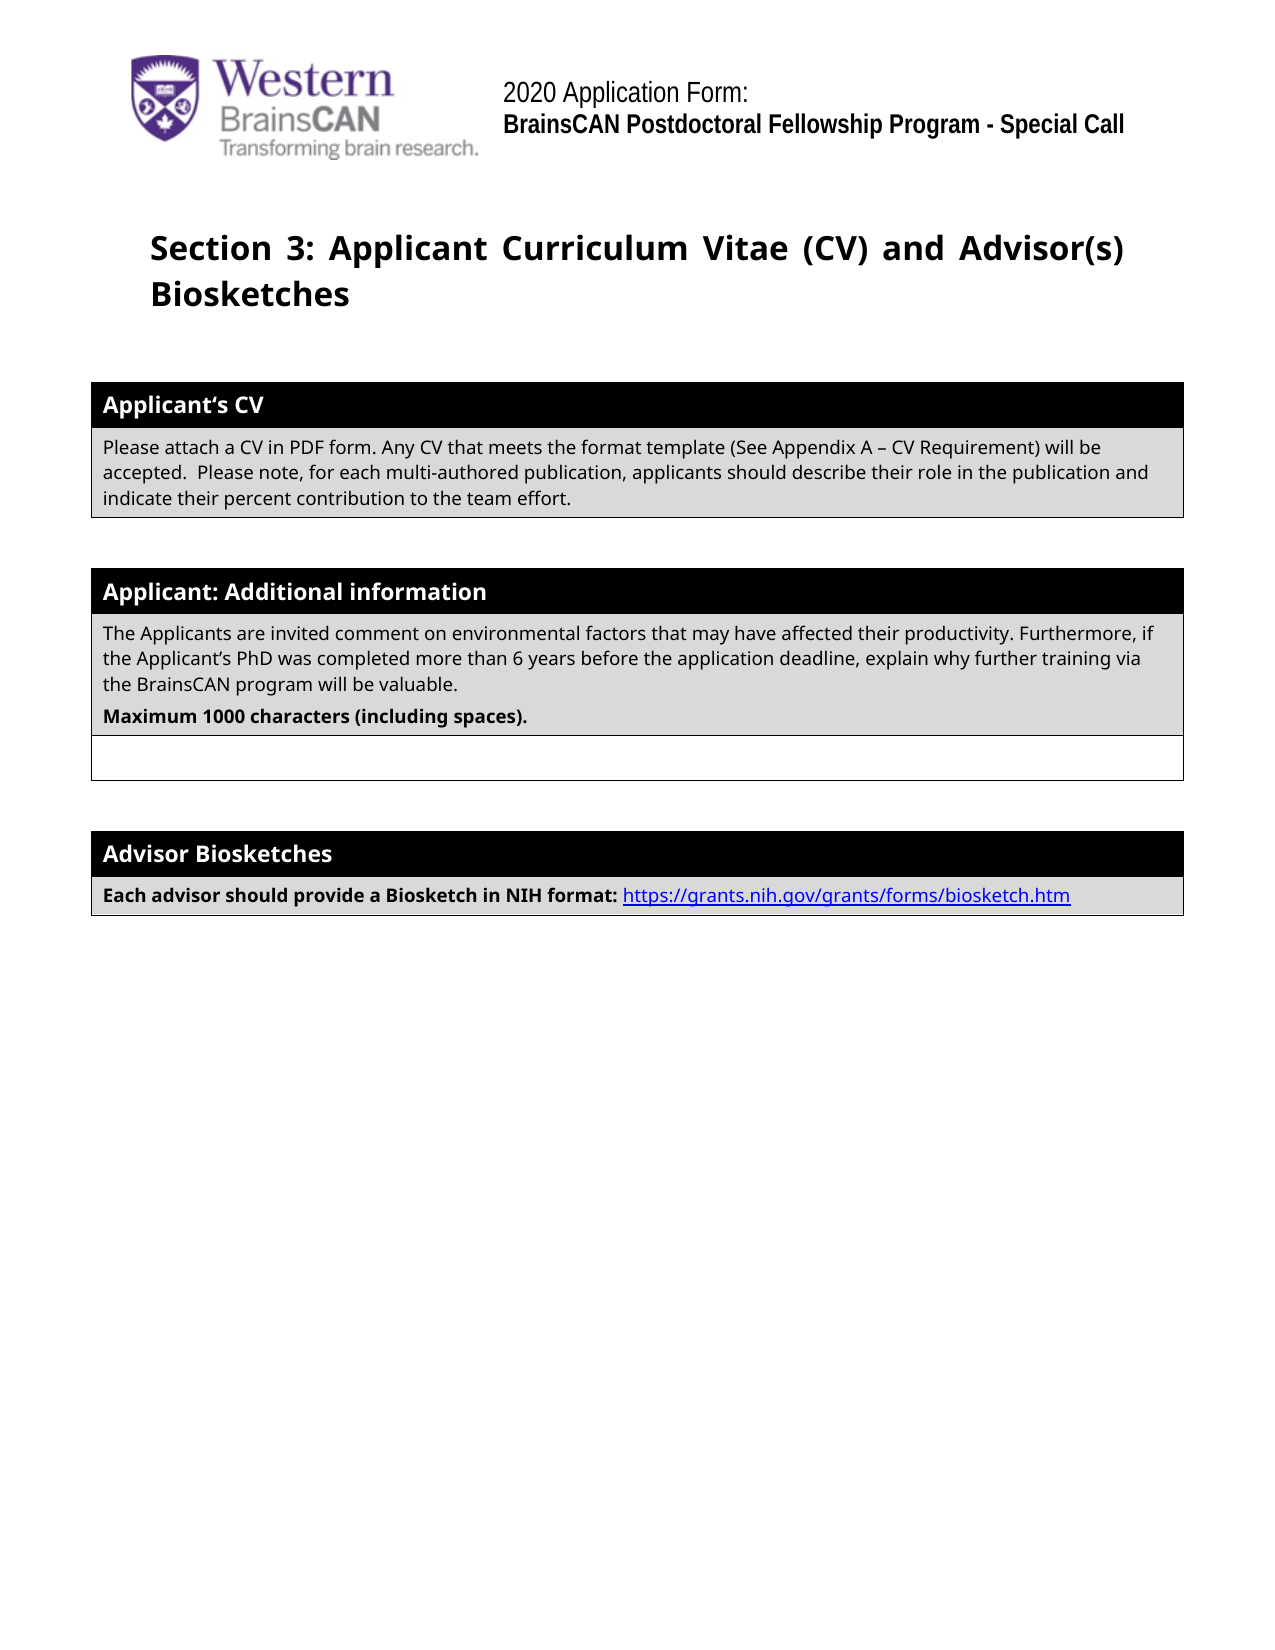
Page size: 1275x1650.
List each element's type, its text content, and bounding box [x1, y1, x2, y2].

text Section 3: Applicant Curriculum Vitae (CV) and Advisor(s) Biosketches [150, 225, 1125, 316]
table_cell Each advisor should provide a Biosketch in NIH format: https://grants.nih.gov/grants/forms/biosketch.htm [92, 877, 1183, 914]
table_header Applicant: Additional information [92, 569, 1183, 613]
table_cell Please attach a CV in PDF form. Any CV that meets the format template (See Appendix A – CV Requirement) will be accepted. Please note, for each multi-authored publication, applicants should describe their role in the publication and indicate their percent contribution to the team effort. [92, 428, 1183, 517]
table_header Applicant‘s CV [92, 383, 1183, 427]
picture [131, 55, 478, 160]
table_cell The Applicants are invited comment on environmental factors that may have affected their productivity. Furthermore, if the Applicant’s PhD was completed more than 6 years before the application deadline, explain why further training via the BrainsCAN program will be valuable. Maximum 1000 characters (including spaces). [92, 614, 1183, 735]
table_cell [92, 736, 1183, 779]
table_header Advisor Biosketches [92, 832, 1183, 876]
